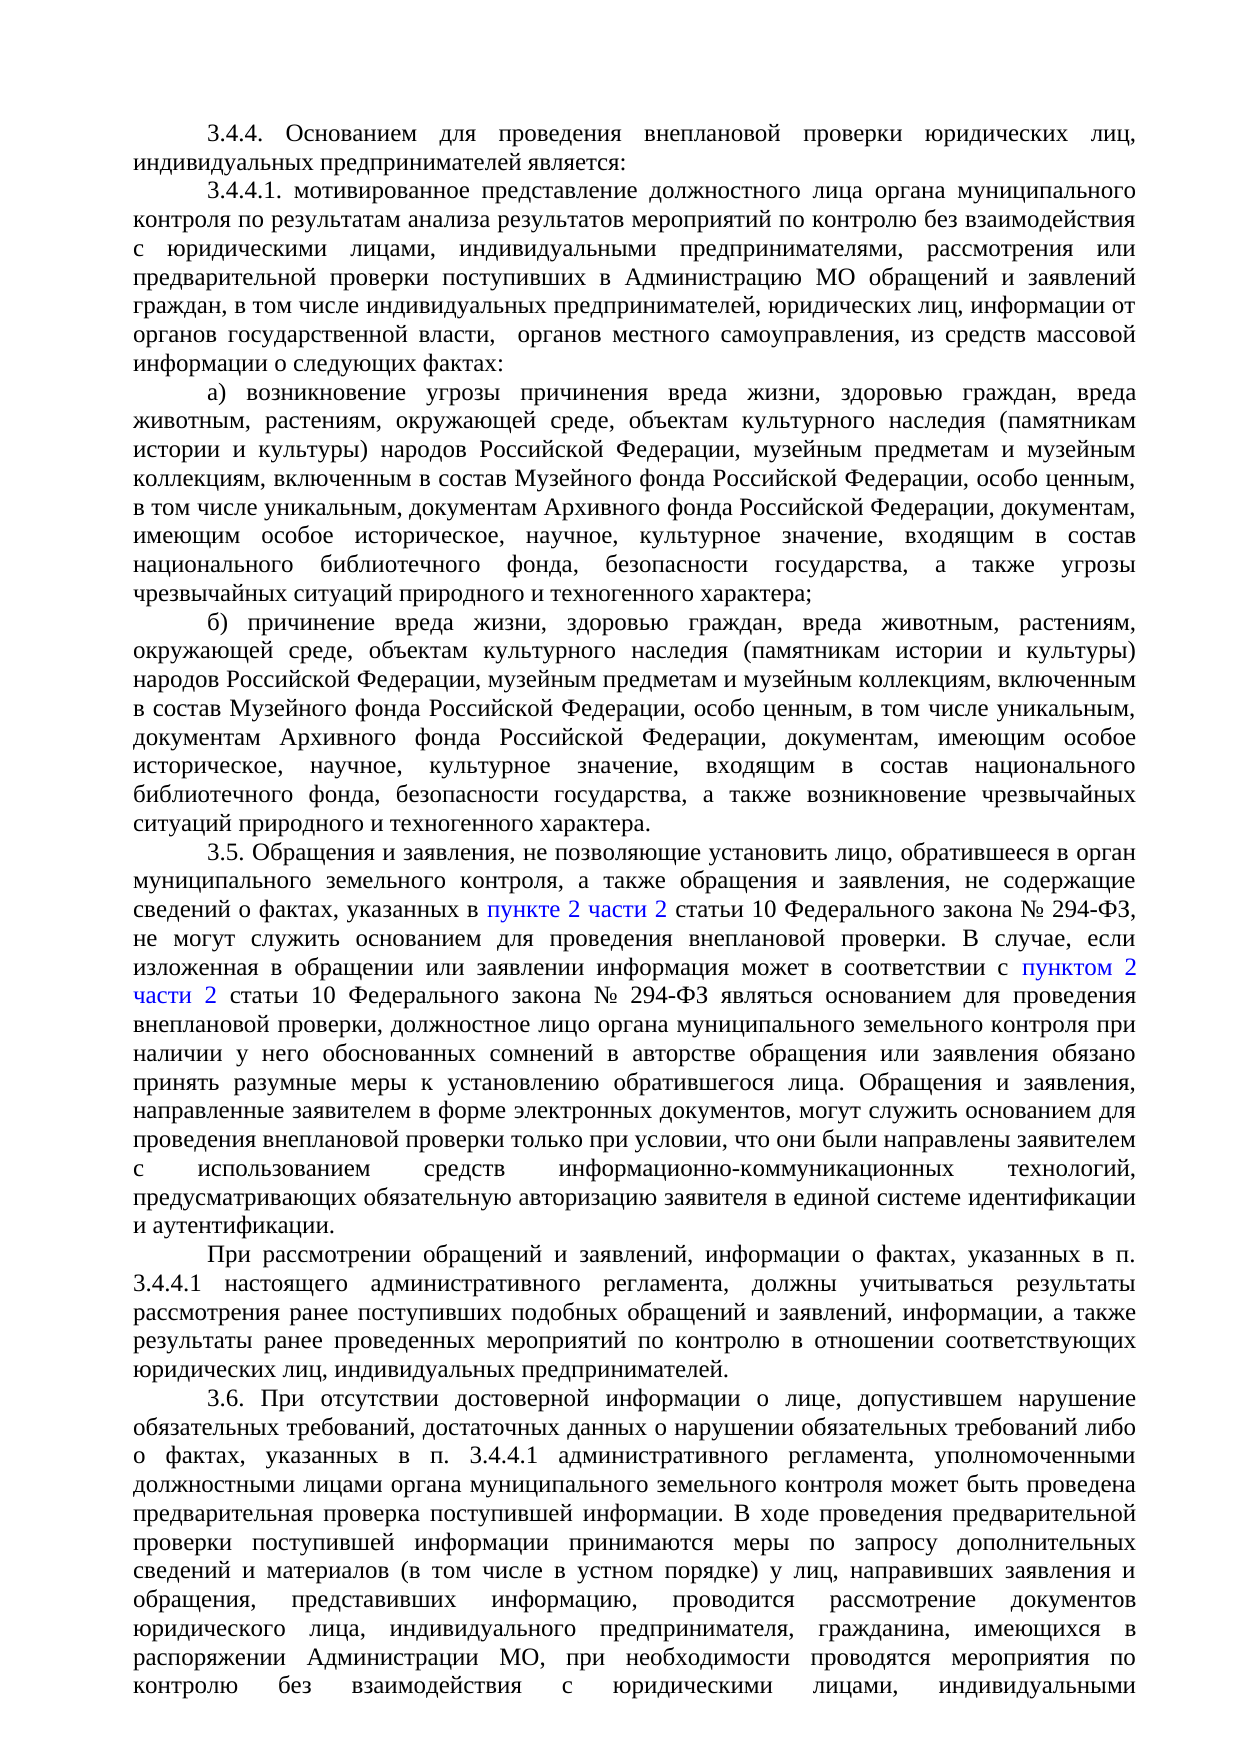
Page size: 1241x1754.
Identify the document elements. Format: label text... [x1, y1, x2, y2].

text При рассмотрении обращений и заявлений, информации о фактах, указанных в п. 3.4.4.1 настоящего административного регламента, должны учитываться результаты рассмотрения ранее поступивших подобных обращений и заявлений, информации, а также результаты ранее проведенных мероприятий по контролю в отношении соответствующих юридических лиц, индивидуальных предпринимателей. [133, 1239, 1137, 1383]
text 3.4.4. Основанием для проведения внеплановой проверки юридических лиц, индивидуальных предпринимателей является: [133, 118, 1137, 176]
text б) причинение вреда жизни, здоровью граждан, вреда животным, растениям, окружающей среде, объектам культурного наследия (памятникам истории и культуры) народов Российской Федерации, музейным предметам и музейным коллекциям, включенным в состав Музейного фонда Российской Федерации, особо ценным, в том числе уникальным, документам Архивного фонда Российской Федерации, документам, имеющим особое историческое, научное, культурное значение, входящим в состав национального библиотечного фонда, безопасности государства, а также возникновение чрезвычайных ситуаций природного и техногенного характера. [133, 607, 1137, 837]
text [133, 1383, 1137, 1699]
text а) возникновение угрозы причинения вреда жизни, здоровью граждан, вреда животным, растениям, окружающей среде, объектам культурного наследия (памятникам истории и культуры) народов Российской Федерации, музейным предметам и музейным коллекциям, включенным в состав Музейного фонда Российской Федерации, особо ценным, в том числе уникальным, документам Архивного фонда Российской Федерации, документам, имеющим особое историческое, научное, культурное значение, входящим в состав национального библиотечного фонда, безопасности государства, а также угрозы чрезвычайных ситуаций природного и техногенного характера; [133, 377, 1137, 607]
text 3.4.4.1. мотивированное представление должностного лица органа муниципального контроля по результатам анализа результатов мероприятий по контролю без взаимодействия с юридическими лицами, индивидуальными предпринимателями, рассмотрения или предварительной проверки поступивших в Администрацию МО обращений и заявлений граждан, в том числе индивидуальных предпринимателей, юридических лиц, информации от органов государственной власти, органов местного самоуправления, из средств массовой информации о следующих фактах: [133, 176, 1137, 377]
text 3.5. Обращения и заявления, не позволяющие установить лицо, обратившееся в орган муниципального земельного контроля, а также обращения и заявления, не содержащие сведений о фактах, указанных в пункте 2 части 2 статьи 10 Федерального закона № 294-ФЗ, не могут служить основанием для проведения внеплановой проверки. В случае, если изложенная в обращении или заявлении информация может в соответствии с пунктом 2 части 2 статьи 10 Федерального закона № 294-ФЗ являться основанием для проведения внеплановой проверки, должностное лицо органа муниципального земельного контроля при наличии у него обоснованных сомнений в авторстве обращения или заявления обязано принять разумные меры к установлению обратившегося лица. Обращения и заявления, направленные заявителем в форме электронных документов, могут служить основанием для проведения внеплановой проверки только при условии, что они были направлены заявителем с использованием средств информационно-коммуникационных технологий, предусматривающих обязательную авторизацию заявителя в единой системе идентификации и аутентификации. [133, 837, 1137, 1239]
